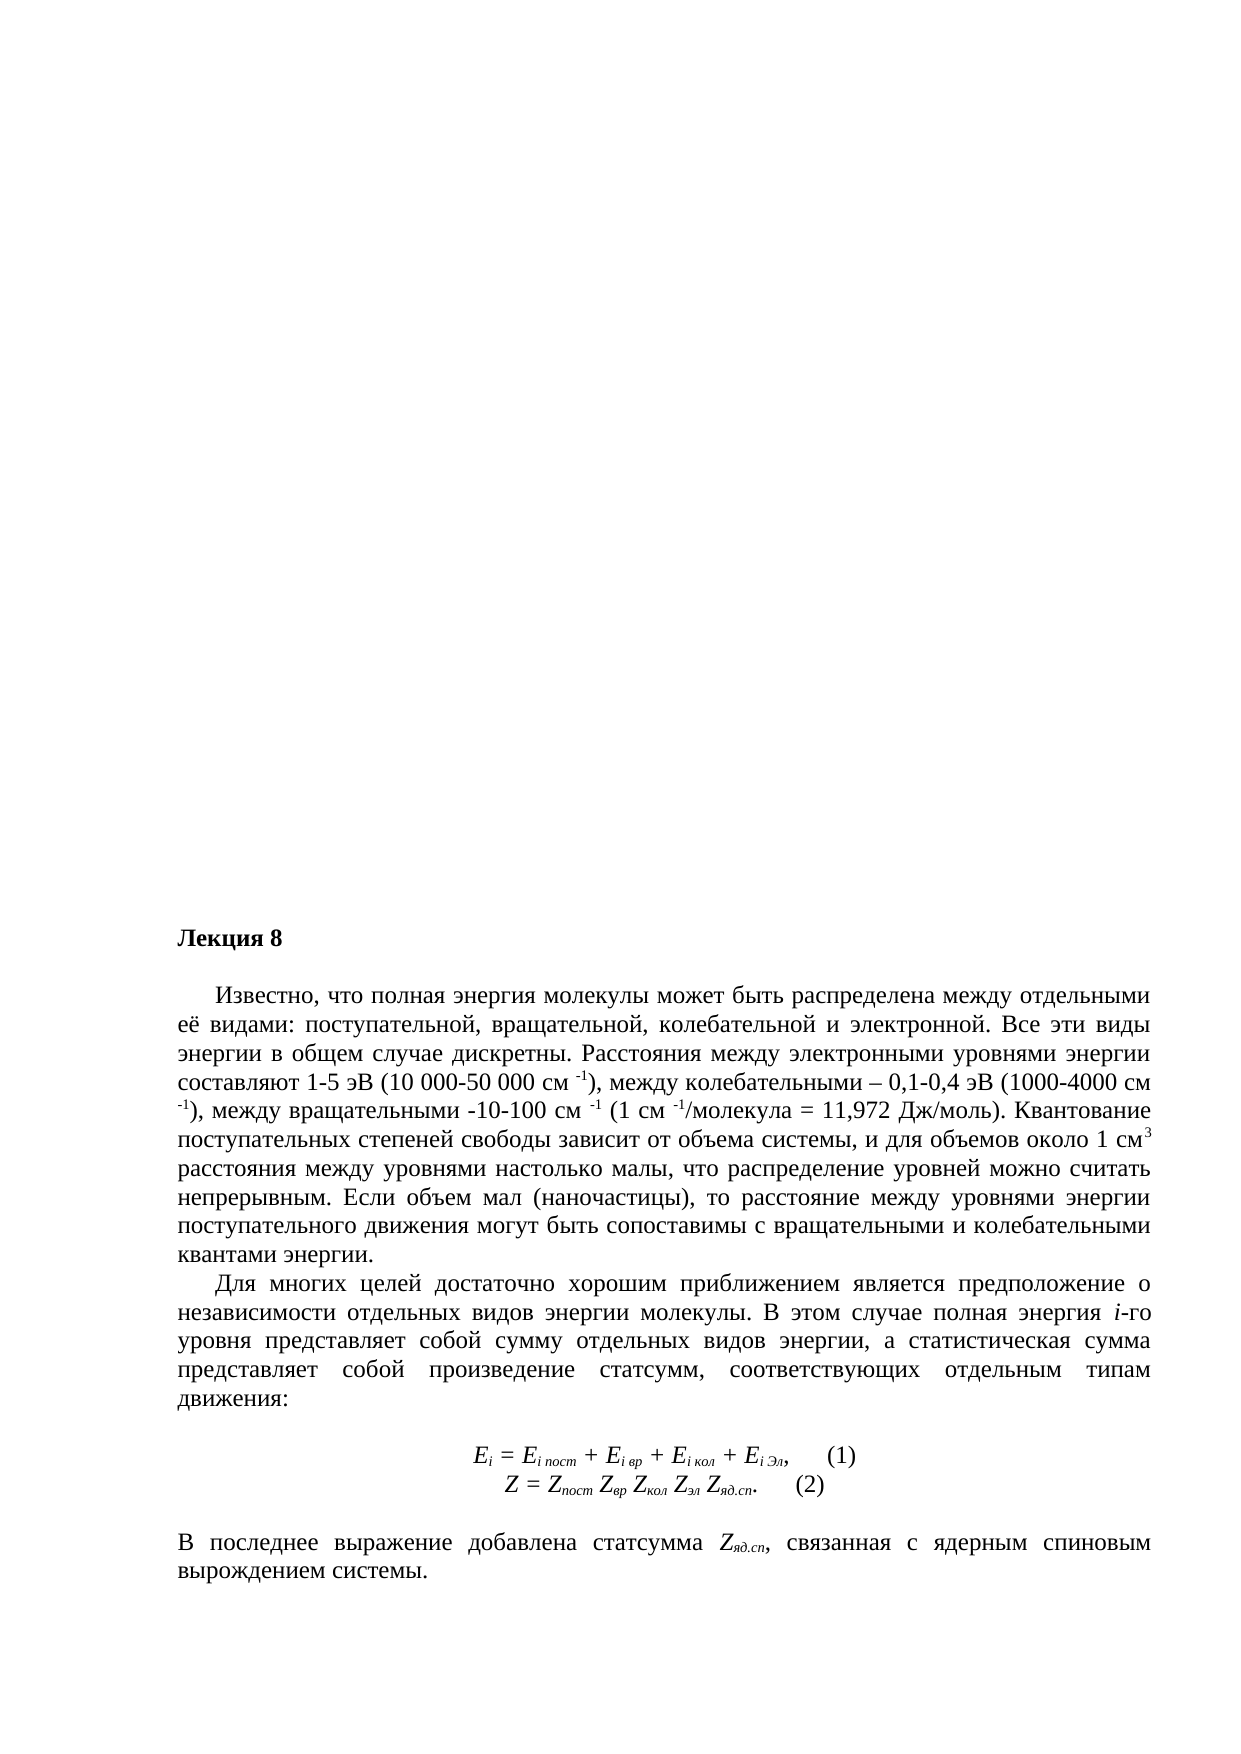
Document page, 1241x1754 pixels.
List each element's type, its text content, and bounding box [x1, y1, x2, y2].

text Лекция 8 [177, 923, 1152, 952]
text Известно, что полная энергия молекулы может быть распределена между отдельными её видами: поступательной, вращательной, колебательной и электронной. Все эти виды энергии в общем случае дискретны. Расстояния между электронными уровнями энергии составляют 1-5 эВ (10 000- -1), между колебательными – 0,1-0,4 эВ (1000- -1), между вращательными -10- -1 ( -1/молекула = 11,972 Дж/моль). Квантование поступательных степеней свободы зависит от объема системы, и для объемов около 1 см3 расстояния между уровнями настолько малы, что распределение уровней можно считать непрерывным. Если объем мал (наночастицы), то расстояние между уровнями энергии поступательного движения могут быть сопоставимы с вращательными и колебательными квантами энергии. [177, 981, 1152, 1268]
text Z = Zпост Zвр Zкол Zэл Zяд.сп. (2) [177, 1469, 1152, 1498]
text В последнее выражение добавлена статсумма Zяд.сп, связанная с ядерным спиновым вырождением системы. [177, 1527, 1152, 1584]
text Для многих целей достаточно хорошим приближением является предположение о независимости отдельных видов энергии молекулы. В этом случае полная энергия i-го уровня представляет собой сумму отдельных видов энергии, а статистическая сумма представляет собой произведение статсумм, соответствующих отдельным типам движения: [177, 1268, 1152, 1412]
text Ei = Ei пост + Ei вр + Ei кол + Ei Эл, (1) [177, 1441, 1152, 1469]
